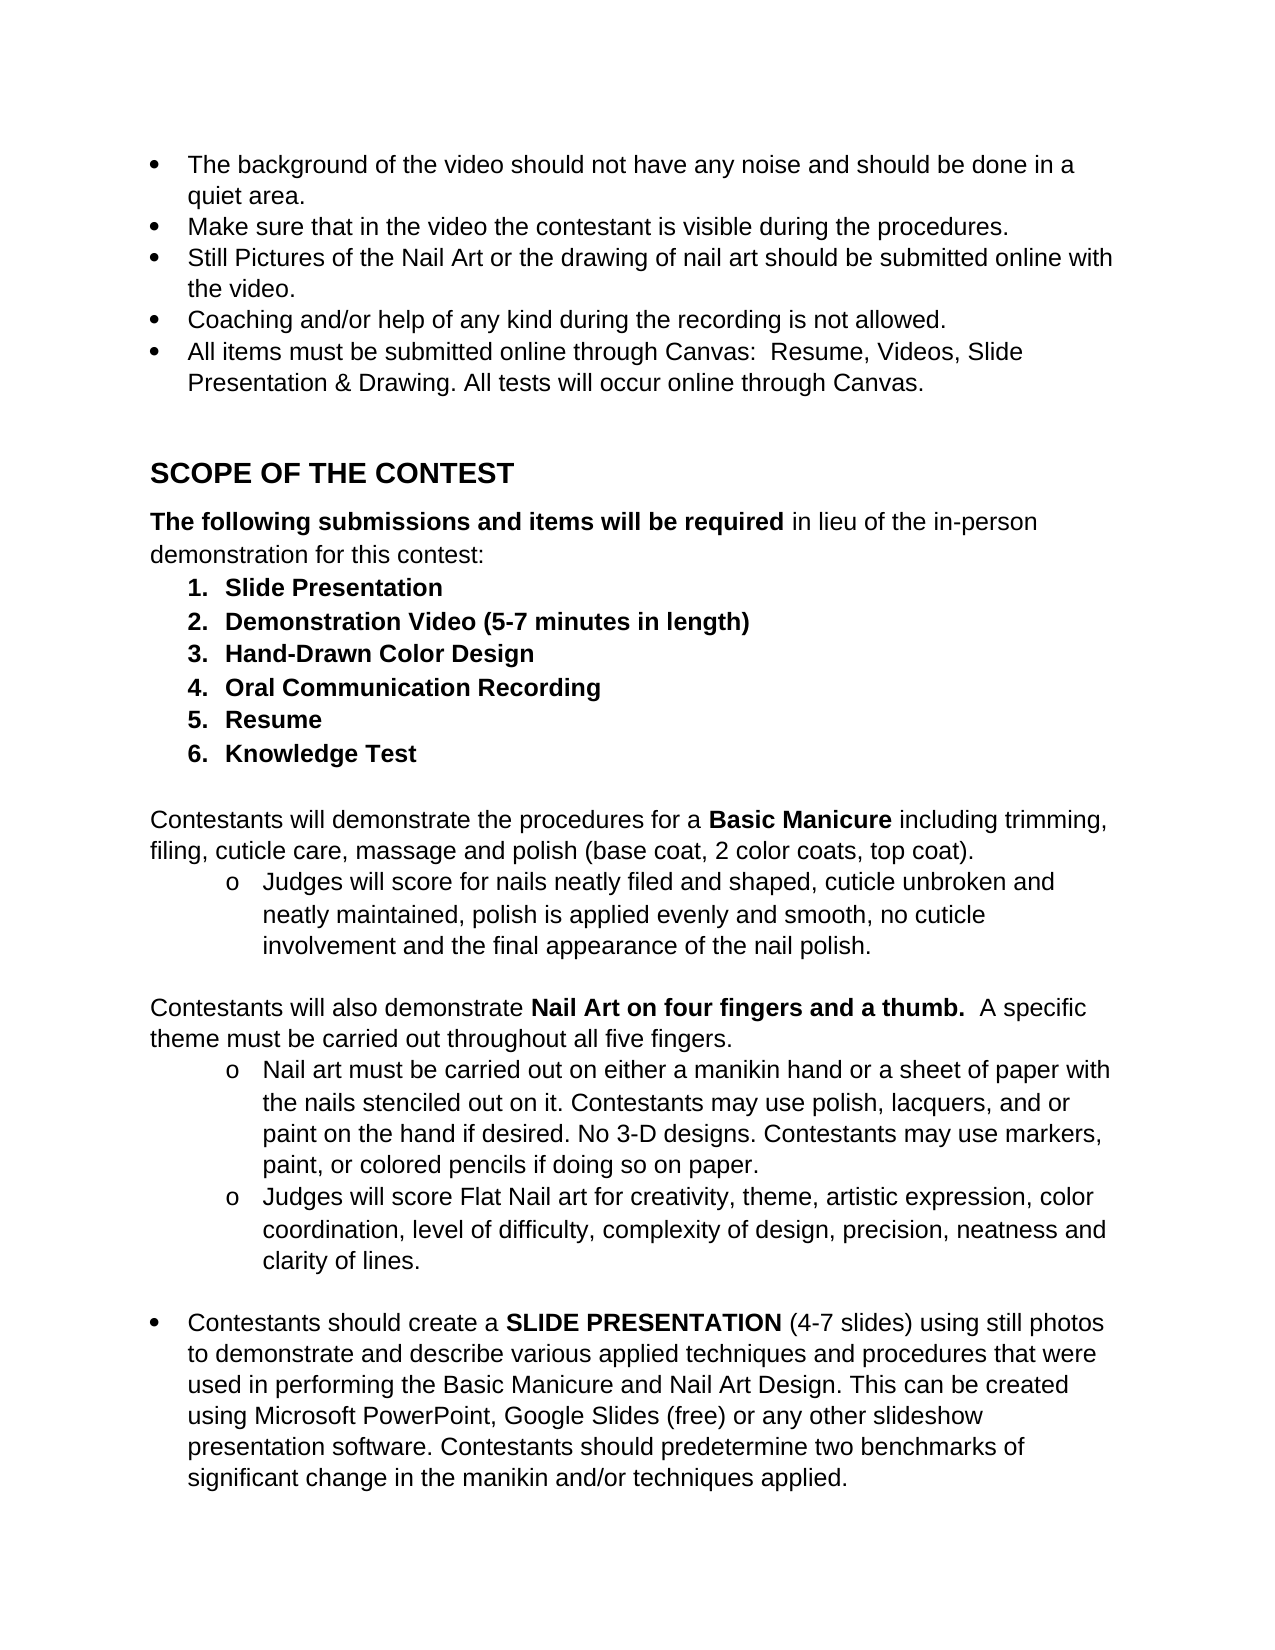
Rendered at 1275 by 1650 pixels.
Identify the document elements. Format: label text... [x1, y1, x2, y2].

text Contestants will demonstrate the procedures for a Basic Manicure including trimming, filing, cuticle care, massage and polish (base coat, 2 color coats, top coat). [150, 804, 1125, 864]
text The following submissions and items will be required in lieu of the in-person demonstration for this contest: [150, 507, 1125, 569]
list Still Pictures of the Nail Art or the drawing of nail art should be submitted online with the video. [150, 243, 1125, 303]
list Make sure that in the video the contestant is visible during the procedures. [150, 212, 1125, 241]
list Oral Communication Recording [187, 672, 1125, 701]
list Knowledge Test [187, 738, 1125, 767]
text SCOPE OF THE CONTEST [150, 456, 1125, 490]
list The background of the video should not have any noise and should be done in a quiet area. [150, 150, 1125, 210]
list Judges will score for nails neatly filed and shaped, cuticle unbroken and neatly maintained, polish is applied evenly and smooth, no cuticle involvement and the final appearance of the nail polish. [225, 867, 1125, 960]
list Contestants should create a SLIDE PRESENTATION (4-7 slides) using still photos to demonstrate and describe various applied techniques and procedures that were used in performing the Basic Manicure and Nail Art Design. This can be created using Microsoft PowerPoint, Google Slides (free) or any other slideshow presentation software. Contestants should predetermine two benchmarks of significant change in the manikin and/or techniques applied. [150, 1308, 1125, 1492]
list Demonstration Video (5-7 minutes in length) [187, 606, 1125, 635]
list Judges will score Flat Nail art for creativity, theme, artistic expression, color coordination, level of difficulty, complexity of design, precision, neatness and clarity of lines. [225, 1181, 1125, 1274]
list Nail art must be carried out on either a manikin hand or a sheet of paper with the nails stenciled out on it. Contestants may use polish, lacquers, and or paint on the hand if desired. No 3-D designs. Contestants may use markers, paint, or colored pencils if doing so on paper. [225, 1055, 1125, 1179]
text Contestants will also demonstrate Nail Art on four fingers and a thumb. A specific theme must be carried out throughout all five fingers. [150, 993, 1125, 1053]
list Coaching and/or help of any kind during the recording is not allowed. [150, 306, 1125, 334]
list Slide Presentation [187, 573, 1125, 602]
list Resume [187, 706, 1125, 734]
list All items must be submitted online through Canvas: Resume, Videos, Slide Presentation & Drawing. All tests will occur online through Canvas. [150, 337, 1125, 397]
list Hand-Drawn Color Design [187, 639, 1125, 668]
